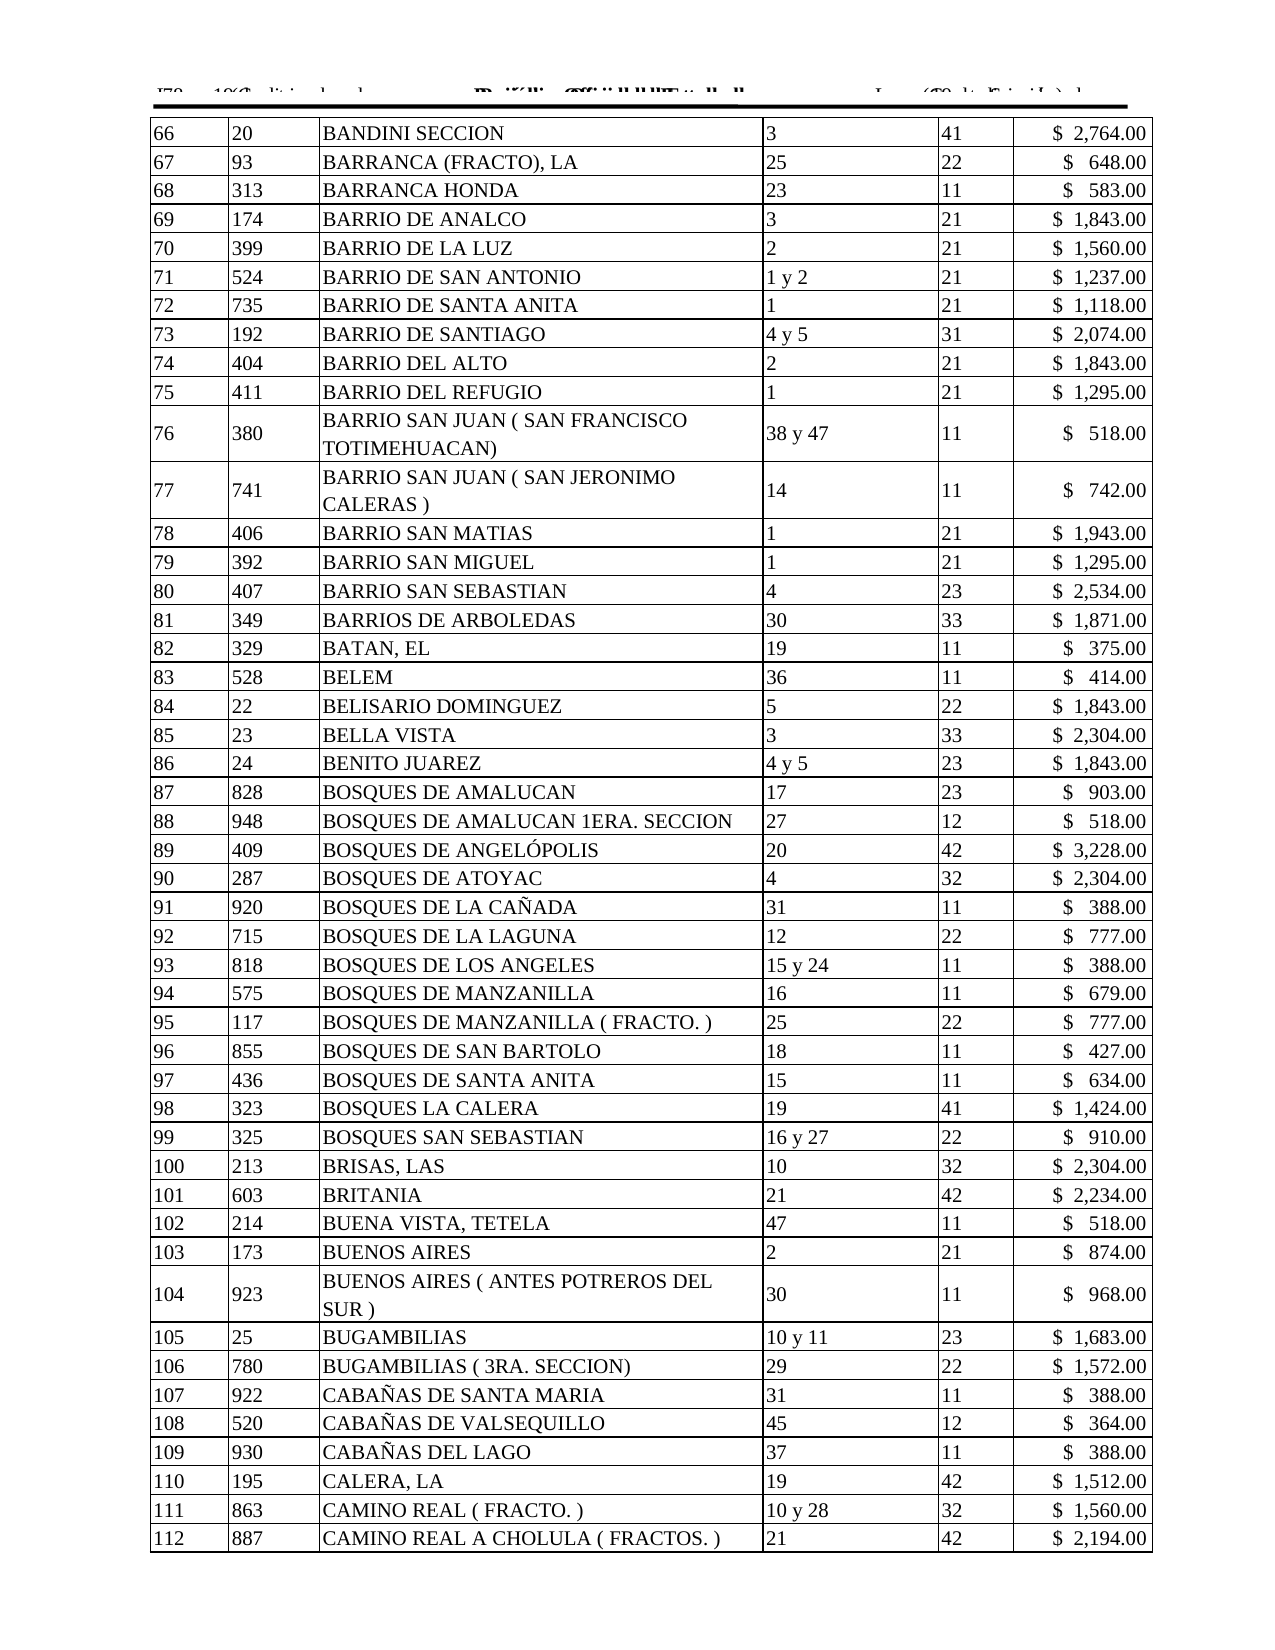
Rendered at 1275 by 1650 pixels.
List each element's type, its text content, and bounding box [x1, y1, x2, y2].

table_cell 922 [229, 1380, 319, 1408]
table_cell BOSQUES DE SAN BARTOLO [320, 1036, 762, 1064]
table_cell 16 y 27 [764, 1123, 938, 1150]
table_cell 93 [229, 147, 319, 174]
table_cell 214 [229, 1209, 319, 1236]
table_cell $ 414.00 [1014, 663, 1152, 690]
table_cell 79 [151, 548, 228, 575]
table_cell 69 [151, 205, 228, 232]
table_cell 828 [229, 778, 319, 805]
table_cell BOSQUES DE MANZANILLA ( FRACTO. ) [320, 1008, 762, 1035]
table_cell $ 375.00 [1014, 634, 1152, 661]
table_cell 15 y 24 [764, 950, 938, 977]
table_cell $ 518.00 [1014, 1209, 1152, 1236]
table_cell BARRIO SAN MIGUEL [320, 548, 762, 575]
table_cell 11 [939, 893, 1013, 920]
table_cell 38 y 47 [764, 406, 938, 461]
table_cell 392 [229, 548, 319, 575]
table_cell 313 [229, 176, 319, 203]
table_cell BARRIO SAN JUAN ( SAN FRANCISCO TOTIMEHUACAN) [320, 406, 762, 461]
table_cell 12 [939, 806, 1013, 834]
table_cell 923 [229, 1266, 319, 1321]
table_cell 90 [151, 864, 228, 891]
table_cell 92 [151, 921, 228, 949]
table_cell $ 518.00 [1014, 806, 1152, 834]
table_cell 10 [764, 1151, 938, 1179]
table_cell $ 1,118.00 [1014, 291, 1152, 318]
table_cell 41 [939, 1094, 1013, 1121]
table_cell $ 903.00 [1014, 778, 1152, 805]
table_cell 95 [151, 1008, 228, 1035]
table_cell 12 [939, 1409, 1013, 1436]
table_cell 21 [939, 519, 1013, 546]
table_cell $ 388.00 [1014, 950, 1152, 977]
table_cell 3 [764, 205, 938, 232]
table_cell BUENOS AIRES ( ANTES POTREROS DEL SUR ) [320, 1266, 762, 1321]
table_cell BRITANIA [320, 1180, 762, 1207]
table_cell 25 [764, 1008, 938, 1035]
table_cell 524 [229, 262, 319, 289]
table_cell 87 [151, 778, 228, 805]
table_cell 111 [151, 1495, 228, 1523]
table_cell 14 [764, 462, 938, 517]
table_cell $ 388.00 [1014, 1380, 1152, 1408]
table_cell 287 [229, 864, 319, 891]
table_cell $ 1,237.00 [1014, 262, 1152, 289]
table_cell BARRIO SAN JUAN ( SAN JERONIMO CALERAS ) [320, 462, 762, 517]
table_cell 2 [764, 1238, 938, 1265]
table_cell 10 y 28 [764, 1495, 938, 1523]
table_cell 23 [764, 176, 938, 203]
table_cell 22 [939, 921, 1013, 949]
table_cell 21 [939, 205, 1013, 232]
table_cell BARRANCA (FRACTO), LA [320, 147, 762, 174]
table_cell CAMINO REAL ( FRACTO. ) [320, 1495, 762, 1523]
table_cell $ 2,534.00 [1014, 576, 1152, 604]
table_cell $ 742.00 [1014, 462, 1152, 517]
table_cell $ 2,074.00 [1014, 320, 1152, 347]
table_cell $ 777.00 [1014, 921, 1152, 949]
table_cell 11 [939, 1380, 1013, 1408]
table_cell $ 1,560.00 [1014, 1495, 1152, 1523]
table_cell $ 388.00 [1014, 893, 1152, 920]
table_cell 4 [764, 576, 938, 604]
table_cell 15 [764, 1065, 938, 1092]
table_cell $ 1,572.00 [1014, 1351, 1152, 1379]
table_cell 930 [229, 1438, 319, 1465]
table_cell 25 [229, 1323, 319, 1350]
table_cell 1 y 2 [764, 262, 938, 289]
table_cell $ 1,560.00 [1014, 233, 1152, 261]
table_cell 80 [151, 576, 228, 604]
table_cell 11 [939, 1209, 1013, 1236]
table_cell 89 [151, 835, 228, 862]
table_cell 407 [229, 576, 319, 604]
table_cell BRISAS, LAS [320, 1151, 762, 1179]
table_cell 23 [939, 778, 1013, 805]
table_cell 380 [229, 406, 319, 461]
table_cell BUENA VISTA, TETELA [320, 1209, 762, 1236]
table_cell 11 [939, 950, 1013, 977]
table_cell 411 [229, 377, 319, 404]
table_cell BARRANCA HONDA [320, 176, 762, 203]
table_cell 78 [151, 519, 228, 546]
table_cell $ 1,424.00 [1014, 1094, 1152, 1121]
table_cell 18 [764, 1036, 938, 1064]
table_cell 30 [764, 605, 938, 632]
table_cell 12 [764, 921, 938, 949]
table_cell 105 [151, 1323, 228, 1350]
table_cell BARRIO DE LA LUZ [320, 233, 762, 261]
table_cell BOSQUES DE LA CAÑADA [320, 893, 762, 920]
table_cell BARRIO SAN MATIAS [320, 519, 762, 546]
table_header BANDINI SECCION [320, 118, 762, 146]
table_cell 174 [229, 205, 319, 232]
table_cell $ 1,295.00 [1014, 548, 1152, 575]
table_cell 27 [764, 806, 938, 834]
table_cell 1 [764, 519, 938, 546]
table_cell 10 y 11 [764, 1323, 938, 1350]
table_cell 21 [939, 291, 1013, 318]
table_cell 32 [939, 1495, 1013, 1523]
table_cell 32 [939, 1151, 1013, 1179]
table_cell 25 [764, 147, 938, 174]
table_cell 102 [151, 1209, 228, 1236]
table_cell 323 [229, 1094, 319, 1121]
table_cell $ 1,843.00 [1014, 348, 1152, 376]
table_cell 16 [764, 979, 938, 1006]
table_cell 1 [764, 548, 938, 575]
table_cell 74 [151, 348, 228, 376]
table_cell $ 1,843.00 [1014, 749, 1152, 776]
table_cell 329 [229, 634, 319, 661]
table_cell $ 679.00 [1014, 979, 1152, 1006]
table_cell $ 427.00 [1014, 1036, 1152, 1064]
table_cell 863 [229, 1495, 319, 1523]
table_cell 31 [764, 1380, 938, 1408]
table_cell BARRIO DE ANALCO [320, 205, 762, 232]
table_cell BARRIO DEL ALTO [320, 348, 762, 376]
table_cell 82 [151, 634, 228, 661]
table_cell 11 [939, 663, 1013, 690]
table_cell 72 [151, 291, 228, 318]
table_cell BUENOS AIRES [320, 1238, 762, 1265]
table_cell CABAÑAS DEL LAGO [320, 1438, 762, 1465]
table_header 66 [151, 118, 228, 146]
table_cell $ 1,843.00 [1014, 205, 1152, 232]
table_cell 91 [151, 893, 228, 920]
table_cell 11 [939, 176, 1013, 203]
table_cell 33 [939, 720, 1013, 747]
table_cell $ 2,304.00 [1014, 720, 1152, 747]
table_cell $ 1,943.00 [1014, 519, 1152, 546]
table_cell BELISARIO DOMINGUEZ [320, 691, 762, 719]
table_cell 1 [764, 291, 938, 318]
table_cell 81 [151, 605, 228, 632]
table_cell BUGAMBILIAS ( 3RA. SECCION) [320, 1351, 762, 1379]
table_cell BARRIO DE SAN ANTONIO [320, 262, 762, 289]
table_cell 22 [939, 1008, 1013, 1035]
table_header $ 2,764.00 [1014, 118, 1152, 146]
table_cell $ 1,295.00 [1014, 377, 1152, 404]
table_cell 741 [229, 462, 319, 517]
table_cell 21 [764, 1524, 938, 1551]
table_cell BOSQUES DE AMALUCAN [320, 778, 762, 805]
table_cell 399 [229, 233, 319, 261]
table_cell 32 [939, 864, 1013, 891]
table_cell 101 [151, 1180, 228, 1207]
table_cell $ 1,512.00 [1014, 1466, 1152, 1494]
table_cell 19 [764, 634, 938, 661]
table_cell BARRIO DE SANTIAGO [320, 320, 762, 347]
table_cell 85 [151, 720, 228, 747]
table_cell BUGAMBILIAS [320, 1323, 762, 1350]
table_cell BENITO JUAREZ [320, 749, 762, 776]
table_cell 31 [939, 320, 1013, 347]
table_cell 21 [939, 262, 1013, 289]
table_cell $ 2,304.00 [1014, 1151, 1152, 1179]
table_cell $ 777.00 [1014, 1008, 1152, 1035]
table_cell $ 874.00 [1014, 1238, 1152, 1265]
table_cell BOSQUES DE MANZANILLA [320, 979, 762, 1006]
table_cell 99 [151, 1123, 228, 1150]
table_cell BOSQUES DE ATOYAC [320, 864, 762, 891]
table_cell BELLA VISTA [320, 720, 762, 747]
table_cell 33 [939, 605, 1013, 632]
table_cell 108 [151, 1409, 228, 1436]
table_cell 70 [151, 233, 228, 261]
table_cell 96 [151, 1036, 228, 1064]
table_cell BOSQUES DE SANTA ANITA [320, 1065, 762, 1092]
table_cell 42 [939, 1466, 1013, 1494]
table_cell 100 [151, 1151, 228, 1179]
table_cell 86 [151, 749, 228, 776]
table_cell BOSQUES DE LOS ANGELES [320, 950, 762, 977]
table_cell 23 [939, 1323, 1013, 1350]
table_cell 22 [939, 147, 1013, 174]
table_cell 19 [764, 1466, 938, 1494]
table_cell 575 [229, 979, 319, 1006]
table_cell 22 [939, 691, 1013, 719]
table_cell 855 [229, 1036, 319, 1064]
table_cell 735 [229, 291, 319, 318]
table_cell 97 [151, 1065, 228, 1092]
table_cell 21 [764, 1180, 938, 1207]
table_cell 83 [151, 663, 228, 690]
table_cell 84 [151, 691, 228, 719]
table_cell 349 [229, 605, 319, 632]
table_cell 4 [764, 864, 938, 891]
table_cell 11 [939, 406, 1013, 461]
table_cell BARRIO DE SANTA ANITA [320, 291, 762, 318]
table_cell 22 [229, 691, 319, 719]
table_header 41 [939, 118, 1013, 146]
table_cell 2 [764, 233, 938, 261]
table_cell CABAÑAS DE VALSEQUILLO [320, 1409, 762, 1436]
table_cell 887 [229, 1524, 319, 1551]
table_cell 45 [764, 1409, 938, 1436]
table_cell $ 364.00 [1014, 1409, 1152, 1436]
table_cell 42 [939, 835, 1013, 862]
table_cell $ 910.00 [1014, 1123, 1152, 1150]
table_cell 68 [151, 176, 228, 203]
table_cell 67 [151, 147, 228, 174]
table_cell 109 [151, 1438, 228, 1465]
table_cell 21 [939, 1238, 1013, 1265]
table_cell 21 [939, 377, 1013, 404]
table_cell 94 [151, 979, 228, 1006]
table_cell 112 [151, 1524, 228, 1551]
table_cell 4 y 5 [764, 749, 938, 776]
table_cell 11 [939, 1438, 1013, 1465]
table_cell BOSQUES SAN SEBASTIAN [320, 1123, 762, 1150]
table_cell 409 [229, 835, 319, 862]
table_cell 920 [229, 893, 319, 920]
table_cell 30 [764, 1266, 938, 1321]
table_cell 107 [151, 1380, 228, 1408]
table_cell $ 1,871.00 [1014, 605, 1152, 632]
table_cell $ 634.00 [1014, 1065, 1152, 1092]
table_cell 21 [939, 348, 1013, 376]
table_cell 1 [764, 377, 938, 404]
table_cell 110 [151, 1466, 228, 1494]
table_cell 173 [229, 1238, 319, 1265]
table_cell 406 [229, 519, 319, 546]
table_cell BARRIO SAN SEBASTIAN [320, 576, 762, 604]
table_cell 11 [939, 979, 1013, 1006]
table_cell 4 y 5 [764, 320, 938, 347]
table_cell 47 [764, 1209, 938, 1236]
table_cell 23 [229, 720, 319, 747]
table_cell $ 648.00 [1014, 147, 1152, 174]
table_cell 192 [229, 320, 319, 347]
table_cell $ 1,683.00 [1014, 1323, 1152, 1350]
table_header 3 [764, 118, 938, 146]
table_cell 77 [151, 462, 228, 517]
table_cell 117 [229, 1008, 319, 1035]
table_cell 75 [151, 377, 228, 404]
table_cell $ 388.00 [1014, 1438, 1152, 1465]
table_cell 520 [229, 1409, 319, 1436]
table_cell 11 [939, 1266, 1013, 1321]
table_cell 195 [229, 1466, 319, 1494]
table_cell 19 [764, 1094, 938, 1121]
table_cell 5 [764, 691, 938, 719]
table_cell 104 [151, 1266, 228, 1321]
table_cell 528 [229, 663, 319, 690]
table_cell 36 [764, 663, 938, 690]
table_cell 22 [939, 1351, 1013, 1379]
table_cell CALERA, LA [320, 1466, 762, 1494]
table_cell 106 [151, 1351, 228, 1379]
table_cell 98 [151, 1094, 228, 1121]
table_cell 23 [939, 576, 1013, 604]
table_cell 88 [151, 806, 228, 834]
table_cell 11 [939, 462, 1013, 517]
table_cell 21 [939, 548, 1013, 575]
table_cell 11 [939, 1065, 1013, 1092]
table_cell 715 [229, 921, 319, 949]
table_cell 11 [939, 1036, 1013, 1064]
table_cell 76 [151, 406, 228, 461]
table_header 20 [229, 118, 319, 146]
table_cell 21 [939, 233, 1013, 261]
table_cell 20 [764, 835, 938, 862]
table_cell BARRIO DEL REFUGIO [320, 377, 762, 404]
table_cell BATAN, EL [320, 634, 762, 661]
table_cell 42 [939, 1180, 1013, 1207]
table_cell 29 [764, 1351, 938, 1379]
table_cell 93 [151, 950, 228, 977]
table_cell 17 [764, 778, 938, 805]
table_cell BARRIOS DE ARBOLEDAS [320, 605, 762, 632]
table_cell BOSQUES DE LA LAGUNA [320, 921, 762, 949]
table_cell BOSQUES DE ANGELÓPOLIS [320, 835, 762, 862]
table_cell 213 [229, 1151, 319, 1179]
table_cell $ 2,194.00 [1014, 1524, 1152, 1551]
table_cell 24 [229, 749, 319, 776]
table_cell BELEM [320, 663, 762, 690]
table_cell 11 [939, 634, 1013, 661]
table_cell 436 [229, 1065, 319, 1092]
table_cell 2 [764, 348, 938, 376]
table_cell $ 518.00 [1014, 406, 1152, 461]
table_cell $ 583.00 [1014, 176, 1152, 203]
table_cell 103 [151, 1238, 228, 1265]
table_cell 37 [764, 1438, 938, 1465]
table_cell 948 [229, 806, 319, 834]
table_cell 3 [764, 720, 938, 747]
table_cell 780 [229, 1351, 319, 1379]
table_cell 22 [939, 1123, 1013, 1150]
table_cell BOSQUES LA CALERA [320, 1094, 762, 1121]
table_cell BOSQUES DE AMALUCAN 1ERA. SECCION [320, 806, 762, 834]
table_cell 31 [764, 893, 938, 920]
table_cell 603 [229, 1180, 319, 1207]
table_cell $ 3,228.00 [1014, 835, 1152, 862]
table_cell $ 2,304.00 [1014, 864, 1152, 891]
table_cell 73 [151, 320, 228, 347]
table_cell 42 [939, 1524, 1013, 1551]
table_cell 818 [229, 950, 319, 977]
table_cell 325 [229, 1123, 319, 1150]
table_cell CABAÑAS DE SANTA MARIA [320, 1380, 762, 1408]
table_cell 404 [229, 348, 319, 376]
table_cell $ 1,843.00 [1014, 691, 1152, 719]
table_cell CAMINO REAL A CHOLULA ( FRACTOS. ) [320, 1524, 762, 1551]
table_cell $ 968.00 [1014, 1266, 1152, 1321]
table_cell 23 [939, 749, 1013, 776]
table_cell 71 [151, 262, 228, 289]
table_cell $ 2,234.00 [1014, 1180, 1152, 1207]
